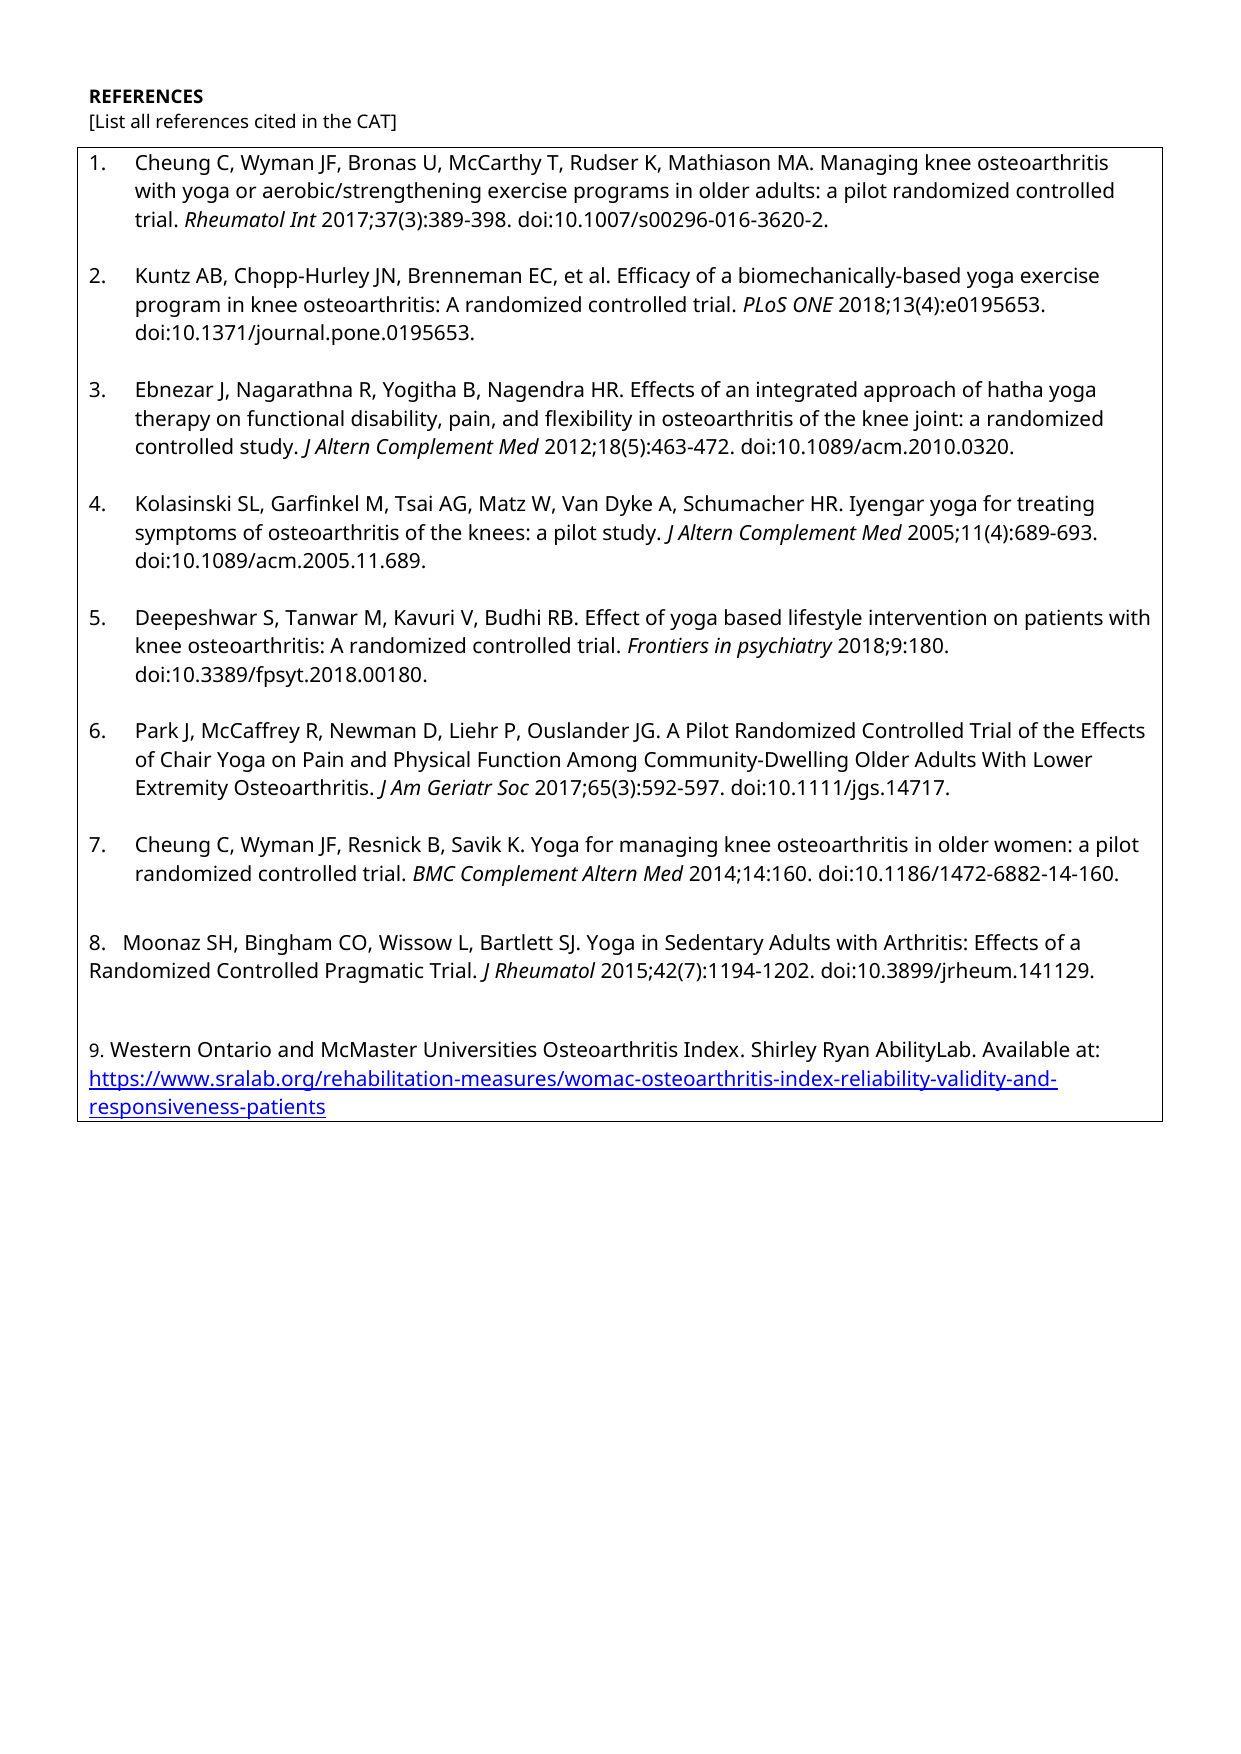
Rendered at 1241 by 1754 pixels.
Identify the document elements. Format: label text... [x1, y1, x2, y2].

text [List all references cited in the CAT] [89, 109, 1152, 134]
table_header 1. Cheung C, Wyman JF, Bronas U, McCarthy T, Rudser K, Mathiason MA. Managing knee osteoarthritis with yoga or aerobic/strengthening exercise programs in older adults: a pilot randomized controlled trial. Rheumatol Int 2017;37(3):389-398. doi:10.1007/s00296-016-3620-2. 2. Kuntz AB, Chopp-Hurley JN, Brenneman EC, et al. Efficacy of a biomechanically-based yoga exercise program in knee osteoarthritis: A randomized controlled trial. PLoS ONE 2018;13(4):e0195653. doi:10.1371/journal.pone.0195653. 3. Ebnezar J, Nagarathna R, Yogitha B, Nagendra HR. Effects of an integrated approach of hatha yoga therapy on functional disability, pain, and flexibility in osteoarthritis of the knee joint: a randomized controlled study. J Altern Complement Med 2012;18(5):463-472. doi:10.1089/acm.2010.0320. 4. Kolasinski SL, Garfinkel M, Tsai AG, Matz W, Van Dyke A, Schumacher HR. Iyengar yoga for treating symptoms of osteoarthritis of the knees: a pilot study. J Altern Complement Med 2005;11(4):689-693. doi:10.1089/acm.2005.11.689. 5. Deepeshwar S, Tanwar M, Kavuri V, Budhi RB. Effect of yoga based lifestyle intervention on patients with knee osteoarthritis: A randomized controlled trial. Frontiers in psychiatry 2018;9:180. doi:10.3389/fpsyt.2018.00180. 6. Park J, McCaffrey R, Newman D, Liehr P, Ouslander JG. A Pilot Randomized Controlled Trial of the Effects of Chair Yoga on Pain and Physical Function Among Community-Dwelling Older Adults With Lower Extremity Osteoarthritis. J Am Geriatr Soc 2017;65(3):592-597. doi:10.1111/jgs.14717. 7. Cheung C, Wyman JF, Resnick B, Savik K. Yoga for managing knee osteoarthritis in older women: a pilot randomized controlled trial. BMC Complement Altern Med 2014;14:160. doi:10.1186/1472-6882-14-160. 8. Moonaz SH, Bingham CO, Wissow L, Bartlett SJ. Yoga in Sedentary Adults with Arthritis: Effects of a Randomized Controlled Pragmatic Trial. J Rheumatol 2015;42(7):1194-1202. doi:10.3899/jrheum.141129. 9. Western Ontario and McMaster Universities Osteoarthritis Index. Shirley Ryan AbilityLab. Available at: https://www.sralab.org/rehabilitation-measures/womac-osteoarthritis-index-reliability-validity-and-responsiveness-patients [78, 148, 1162, 1121]
text REFERENCES [89, 83, 1152, 109]
